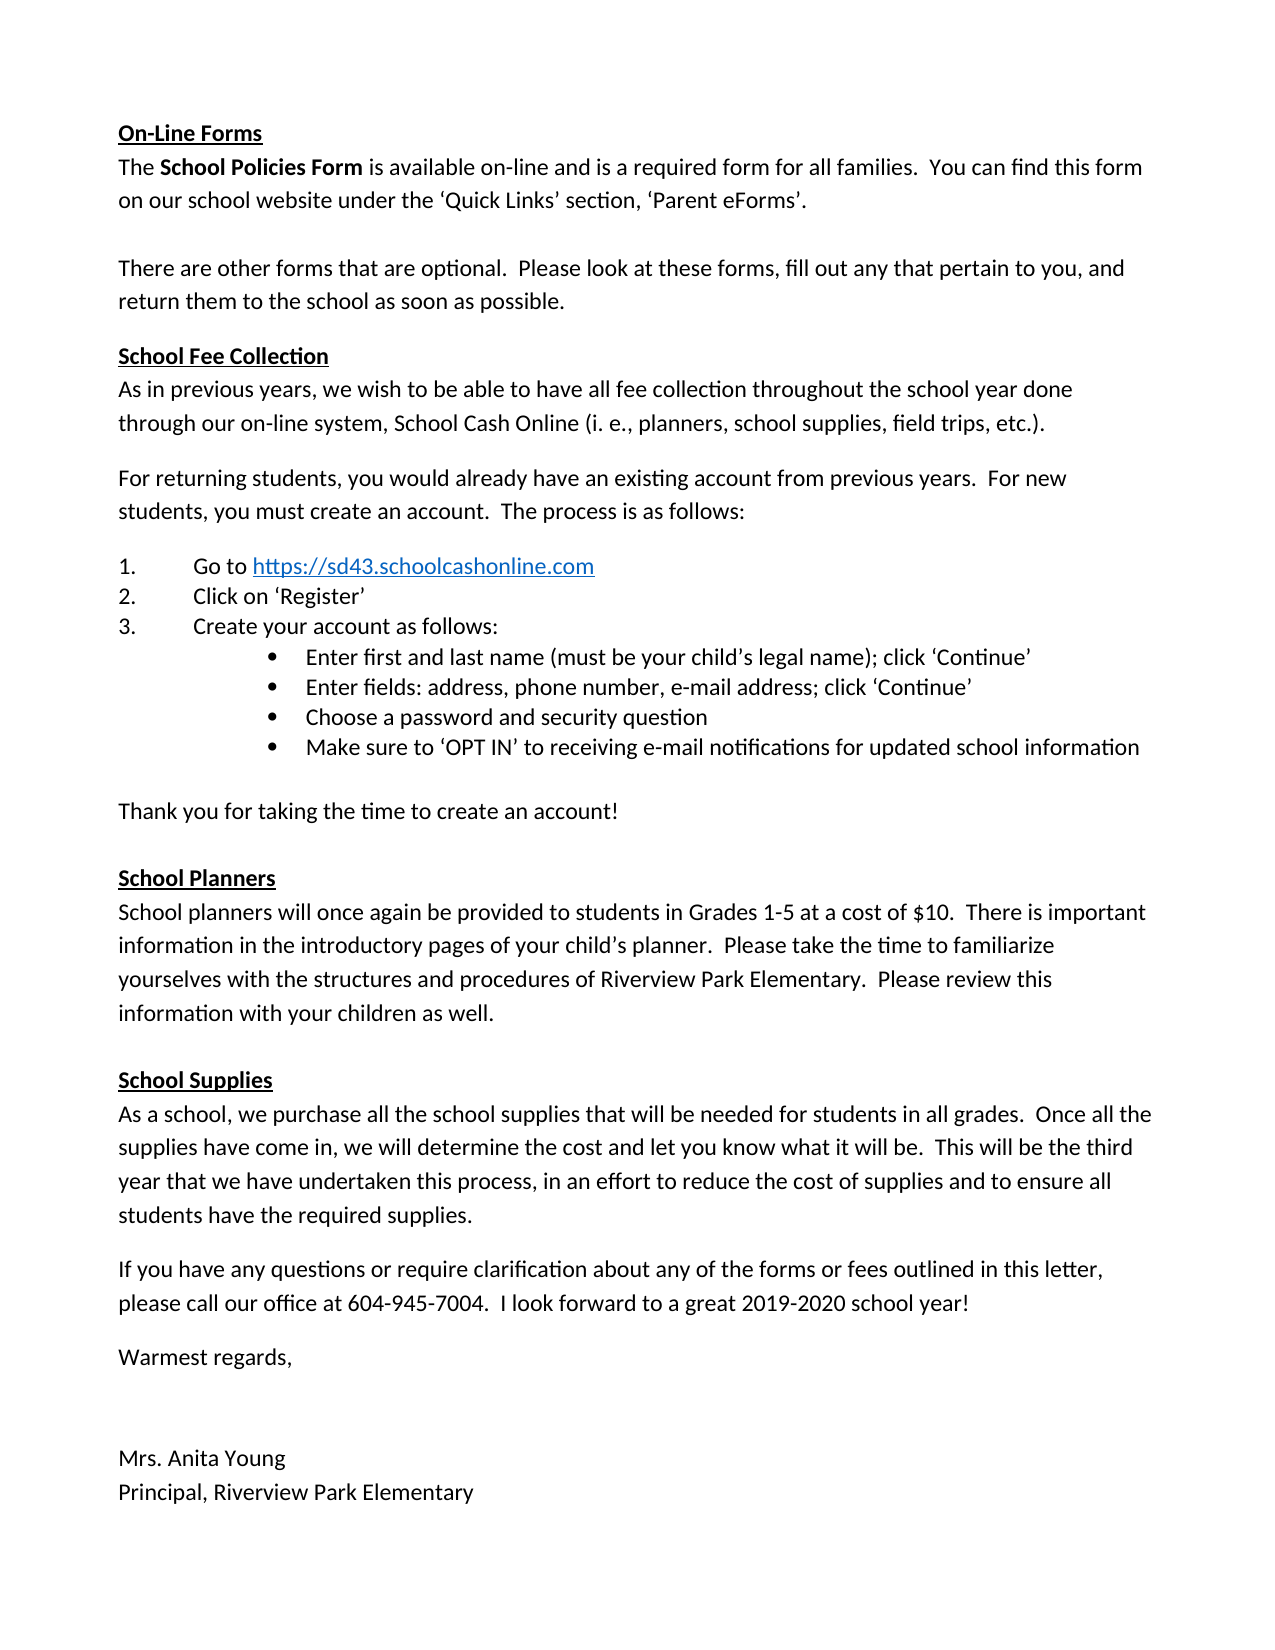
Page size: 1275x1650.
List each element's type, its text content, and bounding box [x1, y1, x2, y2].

list Make sure to ‘OPT IN’ to receiving e-mail notifications for updated school information [268, 732, 1157, 761]
list Choose a password and security question [268, 702, 1157, 731]
text If you have any questions or require clarification about any of the forms or fees outlined in this letter, please call our office at 604-945-7004. I look forward to a great 2019-2020 school year! [118, 1254, 1157, 1317]
text On-Line Forms The School Policies Form is available on-line and is a required form for all families. You can find this form on our school website under the ‘Quick Links’ section, ‘Parent eForms’. There are other forms that are optional. Please look at these forms, fill out any that pertain to you, and return them to the school as soon as possible. [118, 118, 1157, 316]
list Enter first and last name (must be your child’s legal name); click ‘Continue’ [268, 642, 1157, 671]
text School Fee Collection As in previous years, we wish to be able to have all fee collection throughout the school year done through our on-line system, School Cash Online (i. e., planners, school supplies, field trips, etc.). [118, 341, 1157, 437]
list Enter fields: address, phone number, e-mail address; click ‘Continue’ [268, 672, 1157, 701]
text 2. Click on ‘Register’ [118, 581, 1157, 610]
text 1. Go to https://sd43.schoolcashonline.com [118, 551, 1157, 580]
text 3. Create your account as follows: [118, 611, 1157, 641]
text For returning students, you would already have an existing account from previous years. For new students, you must create an account. The process is as follows: [118, 463, 1157, 526]
text Warmest regards, Mrs. Anita Young Principal, Riverview Park Elementary [118, 1342, 1157, 1506]
text Thank you for taking the time to create an account! School Planners School planners will once again be provided to students in Grades 1-5 at a cost of $10. There is important information in the introductory pages of your child’s planner. Please take the time to familiarize yourselves with the structures and procedures of Riverview Park Elementary. Please review this information with your children as well. School Supplies As a school, we purchase all the school supplies that will be needed for students in all grades. Once all the supplies have come in, we will determine the cost and let you know what it will be. This will be the third year that we have undertaken this process, in an effort to reduce the cost of supplies and to ensure all students have the required supplies. [118, 762, 1157, 1229]
